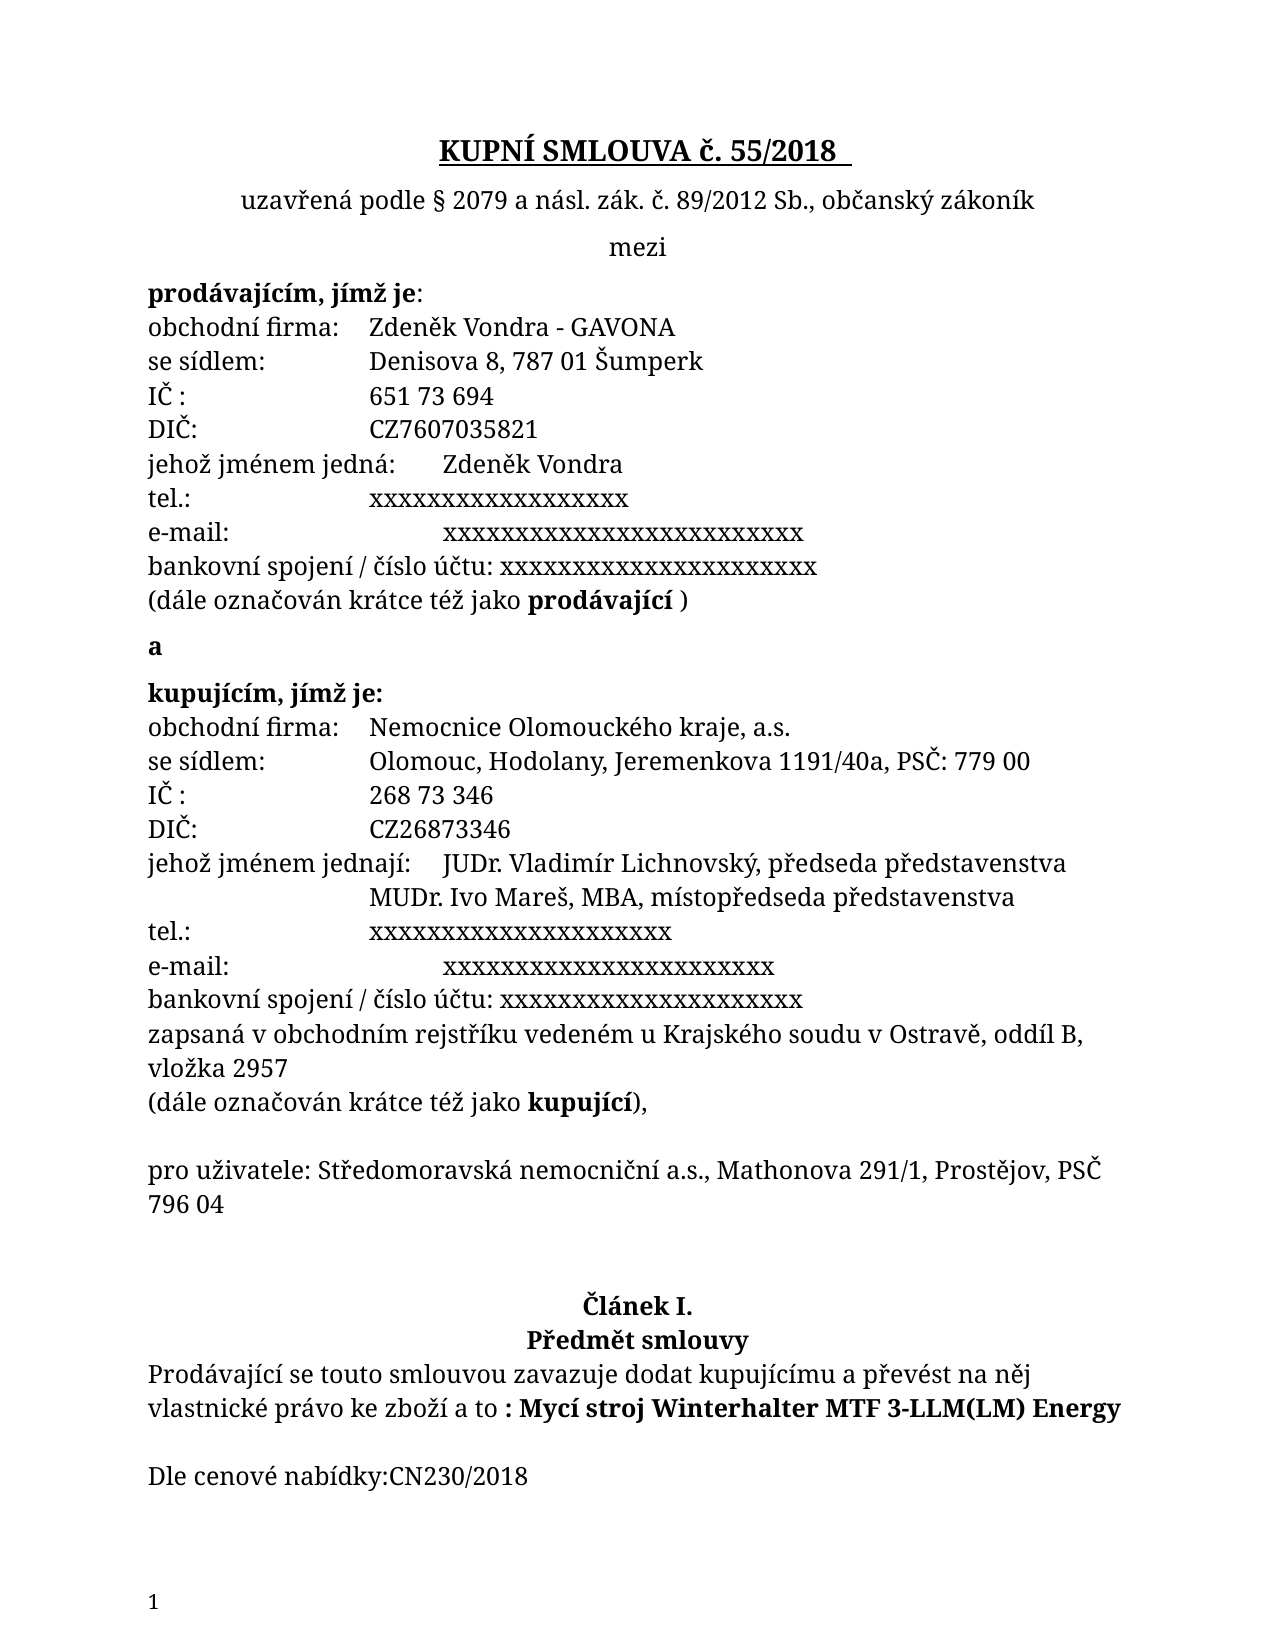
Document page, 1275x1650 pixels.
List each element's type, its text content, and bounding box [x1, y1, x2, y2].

text obchodní firma: Zdeněk Vondra - GAVONA [148, 310, 1127, 344]
text bankovní spojení / číslo účtu: xxxxxxxxxxxxxxxxxxxxx [148, 982, 1127, 1016]
subtitle Článek I. [148, 1289, 1127, 1323]
subtitle Prodávající se touto smlouvou zavazuje dodat kupujícímu a převést na něj vlastnické právo ke zboží a to : Mycí stroj Winterhalter MTF 3-LLM(LM) Energy [148, 1357, 1127, 1425]
text MUDr. Ivo Mareš, MBA, místopředseda představenstva [148, 880, 1127, 914]
text IČ : 651 73 694 [148, 378, 1127, 412]
text prodávajícím, jímž je: [148, 276, 1127, 310]
text (dále označován krátce též jako kupující), [148, 1084, 1127, 1118]
text uzavřená podle § 2079 a násl. zák. č. 89/2012 Sb., občanský zákoník [148, 183, 1127, 217]
text DIČ: CZ26873346 [148, 812, 1127, 846]
text se sídlem: Olomouc, Hodolany, Jeremenkova 1191/40a, PSČ: 779 00 [148, 744, 1127, 778]
text mezi [148, 229, 1127, 263]
text Dle cenové nabídky:CN230/2018 [148, 1459, 1127, 1493]
text pro uživatele: Středomoravská nemocniční a.s., Mathonova 291/1, Prostějov, PSČ 796 04 [148, 1152, 1127, 1221]
text e-mail: xxxxxxxxxxxxxxxxxxxxxxxxx [148, 514, 1127, 548]
subtitle Předmět smlouvy [148, 1323, 1127, 1357]
text e-mail: xxxxxxxxxxxxxxxxxxxxxxx [148, 948, 1127, 982]
text DIČ: CZ7607035821 [148, 412, 1127, 446]
text (dále označován krátce též jako prodávající ) [148, 582, 1127, 617]
text bankovní spojení / číslo účtu: xxxxxxxxxxxxxxxxxxxxxx [148, 548, 1127, 582]
text obchodní firma: Nemocnice Olomouckého kraje, a.s. [148, 710, 1127, 744]
text tel.: xxxxxxxxxxxxxxxxxxxxx [148, 914, 1127, 948]
text zapsaná v obchodním rejstříku vedeném u Krajského soudu v Ostravě, oddíl B, vložka 2957 [148, 1016, 1127, 1084]
text jehož jménem jednají: JUDr. Vladimír Lichnovský, předseda představenstva [148, 846, 1127, 880]
text se sídlem: Denisova 8, 787 01 Šumperk [148, 344, 1127, 378]
text tel.: xxxxxxxxxxxxxxxxxx [148, 480, 1127, 514]
text a [148, 629, 1127, 663]
text jehož jménem jedná: Zdeněk Vondra [148, 446, 1127, 480]
text IČ : 268 73 346 [148, 778, 1127, 812]
text kupujícím, jímž je: [148, 676, 1127, 710]
title KUPNÍ SMLOUVA č. 55/2018 [148, 131, 1127, 170]
